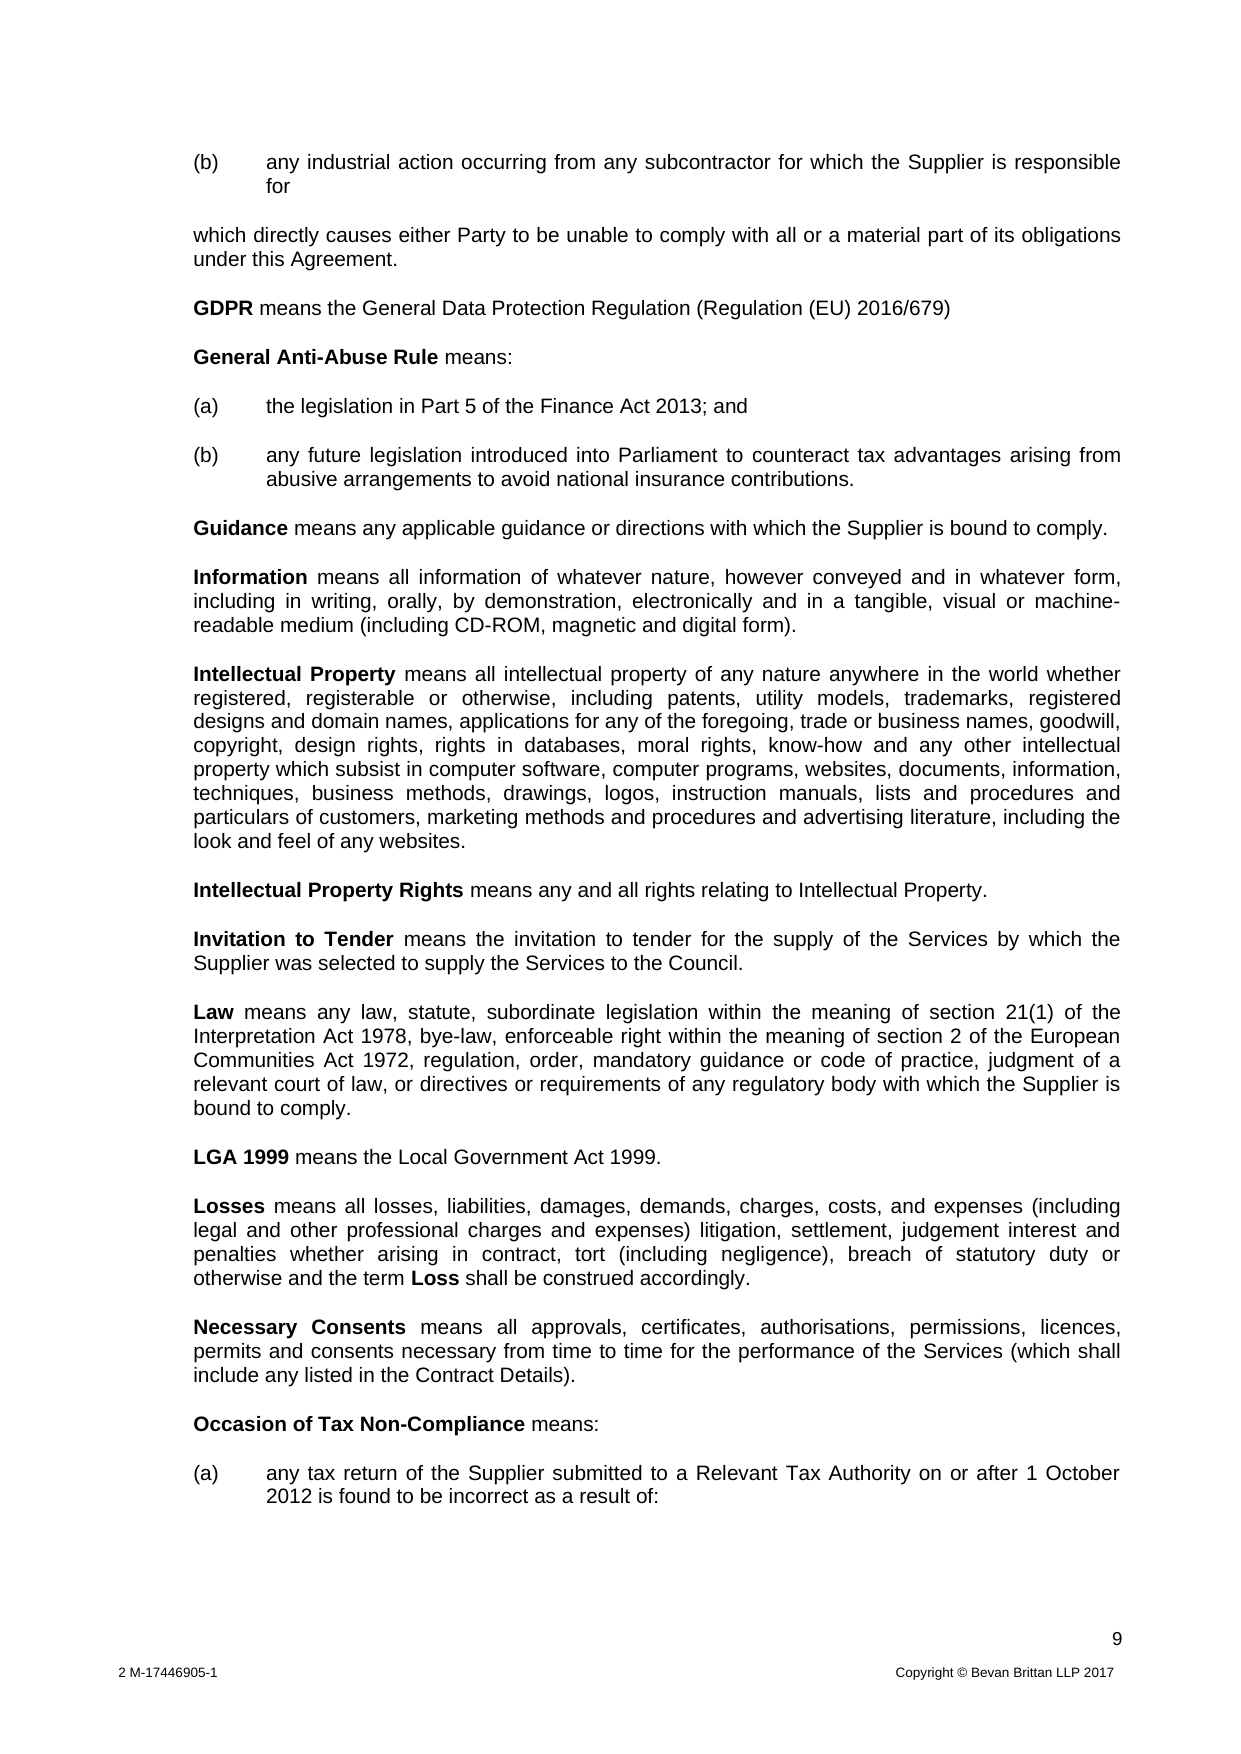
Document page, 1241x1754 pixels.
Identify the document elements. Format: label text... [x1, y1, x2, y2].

text any industrial action occurring from any subcontractor for which the Supplier is responsible for [193, 150, 1122, 198]
text Invitation to Tender means the invitation to tender for the supply of the Services by which the Supplier was selected to supply the Services to the Council. [118, 927, 1122, 975]
text Occasion of Tax Non-Compliance means: [118, 1411, 1122, 1435]
text Intellectual Property Rights means any and all rights relating to Intellectual Property. [118, 878, 1122, 902]
text Losses means all losses, liabilities, damages, demands, charges, costs, and expenses (including legal and other professional charges and expenses) litigation, settlement, judgement interest and penalties whether arising in contract, tort (including negligence), breach of statutory duty or otherwise and the term Loss shall be construed accordingly. [118, 1194, 1122, 1289]
text Necessary Consents means all approvals, certificates, authorisations, permissions, licences, permits and consents necessary from time to time for the performance of the Services (which shall include any listed in the Contract Details). [118, 1314, 1122, 1386]
text Information means all information of whatever nature, however conveyed and in whatever form, including in writing, orally, by demonstration, electronically and in a tangible, visual or machine-readable medium (including CD-ROM, magnetic and digital form). [118, 564, 1122, 636]
text any tax return of the Supplier submitted to a Relevant Tax Authority on or after 1 October 2012 is found to be incorrect as a result of: [193, 1460, 1122, 1508]
text the legislation in Part 5 of the Finance Act 2013; and [193, 394, 1122, 418]
text Law means any law, statute, subordinate legislation within the meaning of section 21(1) of the Interpretation Act 1978, bye-law, enforceable right within the meaning of section 2 of the European Communities Act 1972, regulation, order, mandatory guidance or code of practice, judgment of a relevant court of law, or directives or requirements of any regulatory body with which the Supplier is bound to comply. [118, 1000, 1122, 1120]
text Guidance means any applicable guidance or directions with which the Supplier is bound to comply. [118, 516, 1122, 539]
text which directly causes either Party to be unable to comply with all or a material part of its obligations under this Agreement. [193, 223, 1122, 271]
text GDPR means the General Data Protection Regulation (Regulation (EU) 2016/679) [193, 296, 1122, 320]
text LGA 1999 means the Local Government Act 1999. [118, 1145, 1122, 1169]
text Intellectual Property means all intellectual property of any nature anywhere in the world whether registered, registerable or otherwise, including patents, utility models, trademarks, registered designs and domain names, applications for any of the foregoing, trade or business names, goodwill, copyright, design rights, rights in databases, moral rights, know-how and any other intellectual property which subsist in computer software, computer programs, websites, documents, information, techniques, business methods, drawings, logos, instruction manuals, lists and procedures and particulars of customers, marketing methods and procedures and advertising literature, including the look and feel of any websites. [118, 661, 1122, 853]
text General Anti-Abuse Rule means: [118, 345, 1122, 369]
text any future legislation introduced into Parliament to counteract tax advantages arising from abusive arrangements to avoid national insurance contributions. [193, 443, 1122, 491]
